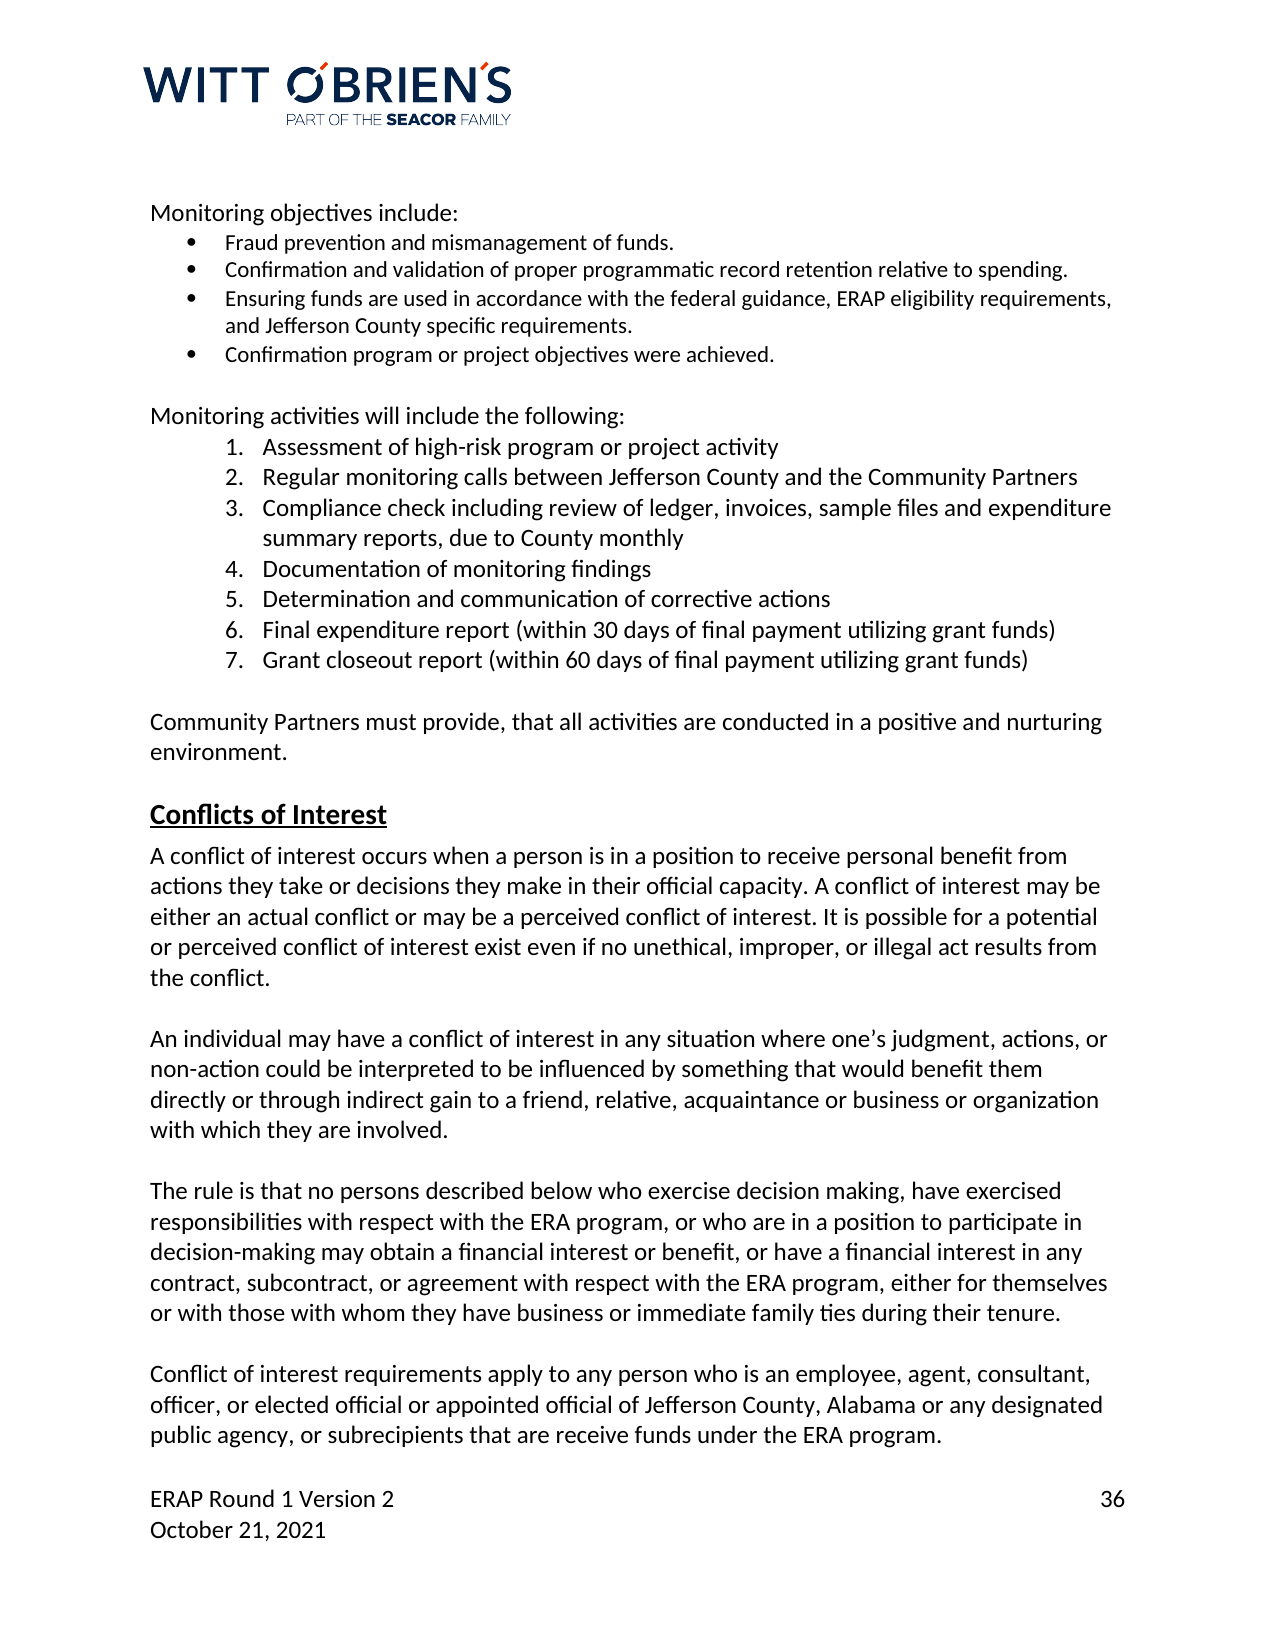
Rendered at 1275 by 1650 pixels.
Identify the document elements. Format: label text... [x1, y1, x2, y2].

text Community Partners must provide, that all activities are conducted in a positive and nurturing environment. [150, 706, 1125, 767]
list Determination and communication of corrective actions [225, 583, 1125, 614]
list Grant closeout report (within 60 days of final payment utilizing grant funds) [225, 644, 1125, 675]
subtitle Conflicts of Interest [150, 796, 1125, 831]
text Conflict of interest requirements apply to any person who is an employee, agent, consultant, officer, or elected official or appointed official of Jefferson County, Alabama or any designated public agency, or subrecipients that are receive funds under the ERA program. [150, 1359, 1125, 1450]
list Final expenditure report (within 30 days of final payment utilizing grant funds) [225, 614, 1125, 644]
list Compliance check including review of ledger, invoices, sample files and expenditure summary reports, due to County monthly [225, 492, 1125, 553]
text Monitoring objectives include: [150, 197, 1125, 228]
text An individual may have a conflict of interest in any situation where one’s judgment, actions, or non-action could be interpreted to be influenced by something that would benefit them directly or through indirect gain to a friend, relative, acquaintance or business or organization with which they are involved. [150, 1023, 1125, 1145]
list Confirmation and validation of proper programmatic record retention relative to spending. [187, 256, 1125, 284]
list Assessment of high-risk program or project activity [225, 431, 1125, 461]
list Confirmation program or project objectives were achieved. [187, 340, 1125, 368]
text The rule is that no persons described below who exercise decision making, have exercised responsibilities with respect with the ERA program, or who are in a position to participate in decision-making may obtain a financial interest or benefit, or have a financial interest in any contract, subcontract, or agreement with respect with the ERA program, either for themselves or with those with whom they have business or immediate family ties during their tenure. [150, 1176, 1125, 1328]
picture [112, 36, 542, 151]
list Regular monitoring calls between Jefferson County and the Community Partners [225, 461, 1125, 492]
list Fraud prevention and mismanagement of funds. [187, 228, 1125, 256]
text Monitoring activities will include the following: [150, 400, 1125, 431]
list Ensuring funds are used in accordance with the federal guidance, ERAP eligibility requirements, and Jefferson County specific requirements. [187, 284, 1125, 340]
text A conflict of interest occurs when a person is in a position to receive personal benefit from actions they take or decisions they make in their official capacity. A conflict of interest may be either an actual conflict or may be a perceived conflict of interest. It is possible for a potential or perceived conflict of interest exist even if no unethical, improper, or illegal act results from the conflict. [150, 840, 1125, 992]
list Documentation of monitoring findings [225, 553, 1125, 583]
